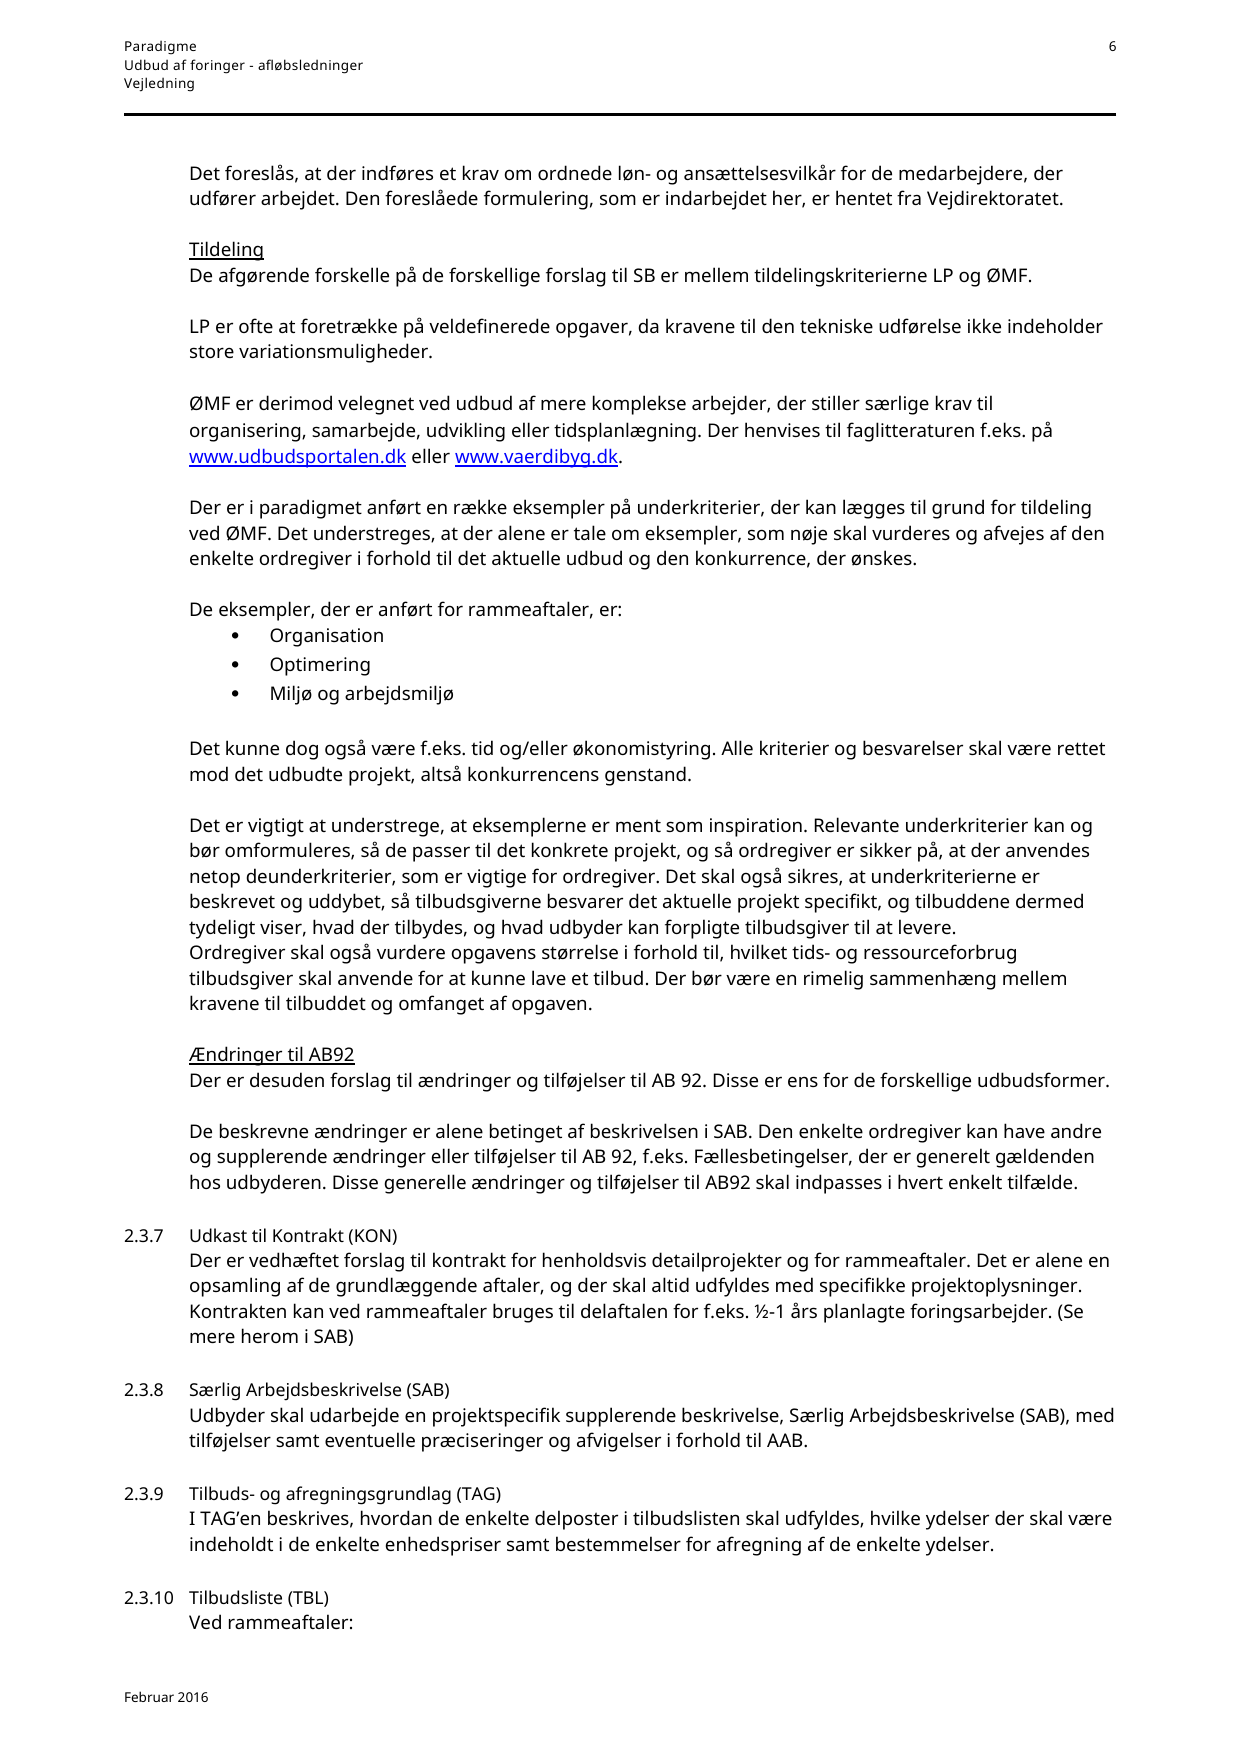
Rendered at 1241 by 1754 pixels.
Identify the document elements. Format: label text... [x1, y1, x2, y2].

text Udbyder skal udarbejde en projektspecifik supplerende beskrivelse, Særlig Arbejdsbeskrivelse (SAB), med tilføjelser samt eventuelle præciseringer og afvigelser i forhold til AAB. [189, 1402, 1116, 1453]
text Det kunne dog også være f.eks. tid og/eller økonomistyring. Alle kriterier og besvarelser skal være rettet mod det udbudte projekt, altså konkurrencens genstand. [189, 735, 1116, 786]
text LP er ofte at foretrække på veldefinerede opgaver, da kravene til den tekniske udførelse ikke indeholder store variationsmuligheder. [189, 313, 1116, 364]
list Organisation [232, 622, 1116, 647]
subtitle Tilbudsliste (TBL) [124, 1582, 1116, 1609]
text Ved rammeaftaler: [189, 1609, 1116, 1635]
text Ordregiver skal også vurdere opgavens størrelse i forhold til, hvilket tids- og ressourceforbrug tilbudsgiver skal anvende for at kunne lave et tilbud. Der bør være en rimelig sammenhæng mellem kravene til tilbuddet og omfanget af opgaven. [189, 939, 1116, 1016]
text De eksempler, der er anført for rammeaftaler, er: [189, 596, 1116, 622]
text I TAG’en beskrives, hvordan de enkelte delposter i tilbudslisten skal udfyldes, hvilke ydelser der skal være indeholdt i de enkelte enhedspriser samt bestemmelser for afregning af de enkelte ydelser. [189, 1506, 1116, 1557]
text Det er vigtigt at understrege, at eksemplerne er ment som inspiration. Relevante underkriterier kan og bør omformuleres, så de passer til det konkrete projekt, og så ordregiver er sikker på, at der anvendes netop deunderkriterier, som er vigtige for ordregiver. Det skal også sikres, at underkriterierne er beskrevet og uddybet, så tilbudsgiverne besvarer det aktuelle projekt specifikt, og tilbuddene dermed tydeligt viser, hvad der tilbydes, og hvad udbyder kan forpligte tilbudsgiver til at levere. [189, 812, 1116, 939]
subtitle Udkast til Kontrakt (KON) [124, 1220, 1116, 1247]
text Der er i paradigmet anført en række eksempler på underkriterier, der kan lægges til grund for tildeling ved ØMF. Det understreges, at der alene er tale om eksempler, som nøje skal vurderes og afvejes af den enkelte ordregiver i forhold til det aktuelle udbud og den konkurrence, der ønskes. [189, 494, 1116, 571]
list Miljø og arbejdsmiljø [232, 681, 1116, 706]
text Der er desuden forslag til ændringer og tilføjelser til AB 92. Disse er ens for de forskellige udbudsformer. [189, 1067, 1116, 1093]
text De afgørende forskelle på de forskellige forslag til SB er mellem tildelingskriterierne LP og ØMF. [189, 262, 1116, 288]
subtitle Særlig Arbejdsbeskrivelse (SAB) [124, 1375, 1116, 1402]
text ØMF er derimod velegnet ved udbud af mere komplekse arbejder, der stiller særlige krav til organisering, samarbejde, udvikling eller tidsplanlægning. Der henvises til faglitteraturen f.eks. på www.udbudsportalen.dk eller www.vaerdibyg.dk. [189, 390, 1116, 469]
list Optimering [232, 651, 1116, 677]
text Tildeling [189, 237, 1116, 262]
text De beskrevne ændringer er alene betinget af beskrivelsen i SAB. Den enkelte ordregiver kan have andre og supplerende ændringer eller tilføjelser til AB 92, f.eks. Fællesbetingelser, der er generelt gældenden hos udbyderen. Disse generelle ændringer og tilføjelser til AB92 skal indpasses i hvert enkelt tilfælde. [189, 1118, 1116, 1195]
text Der er vedhæftet forslag til kontrakt for henholdsvis detailprojekter og for rammeaftaler. Det er alene en opsamling af de grundlæggende aftaler, og der skal altid udfyldes med specifikke projektoplysninger. Kontrakten kan ved rammeaftaler bruges til delaftalen for f.eks. ½-1 års planlagte foringsarbejder. (Se mere herom i SAB) [189, 1247, 1116, 1349]
text Ændringer til AB92 [189, 1042, 1116, 1067]
text Det foreslås, at der indføres et krav om ordnede løn- og ansættelsesvilkår for de medarbejdere, der udfører arbejdet. Den foreslåede formulering, som er indarbejdet her, er hentet fra Vejdirektoratet. [189, 160, 1116, 211]
subtitle Tilbuds- og afregningsgrundlag (TAG) [124, 1478, 1116, 1506]
